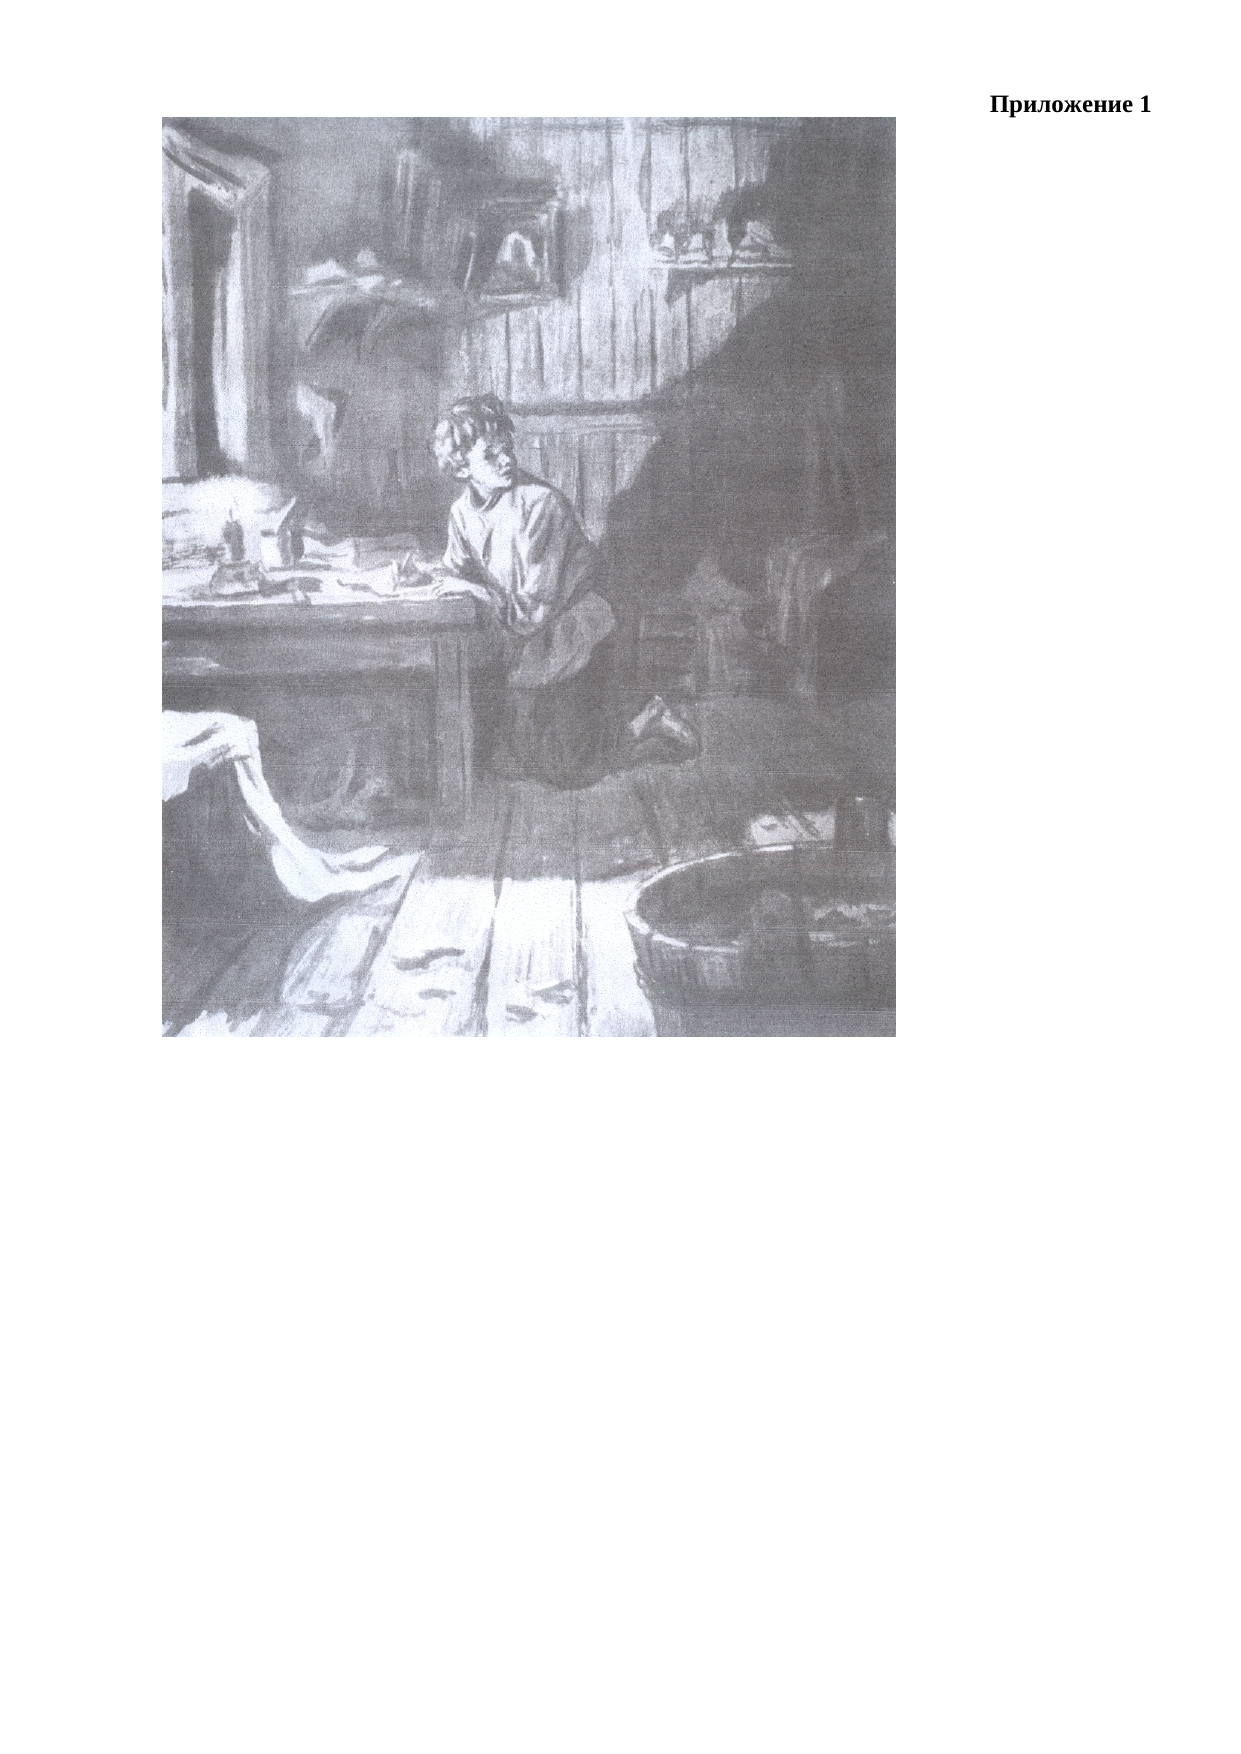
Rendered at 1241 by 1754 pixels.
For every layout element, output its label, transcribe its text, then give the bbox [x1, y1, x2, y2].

picture [162, 117, 896, 1037]
text Приложение 1 [89, 89, 1152, 117]
